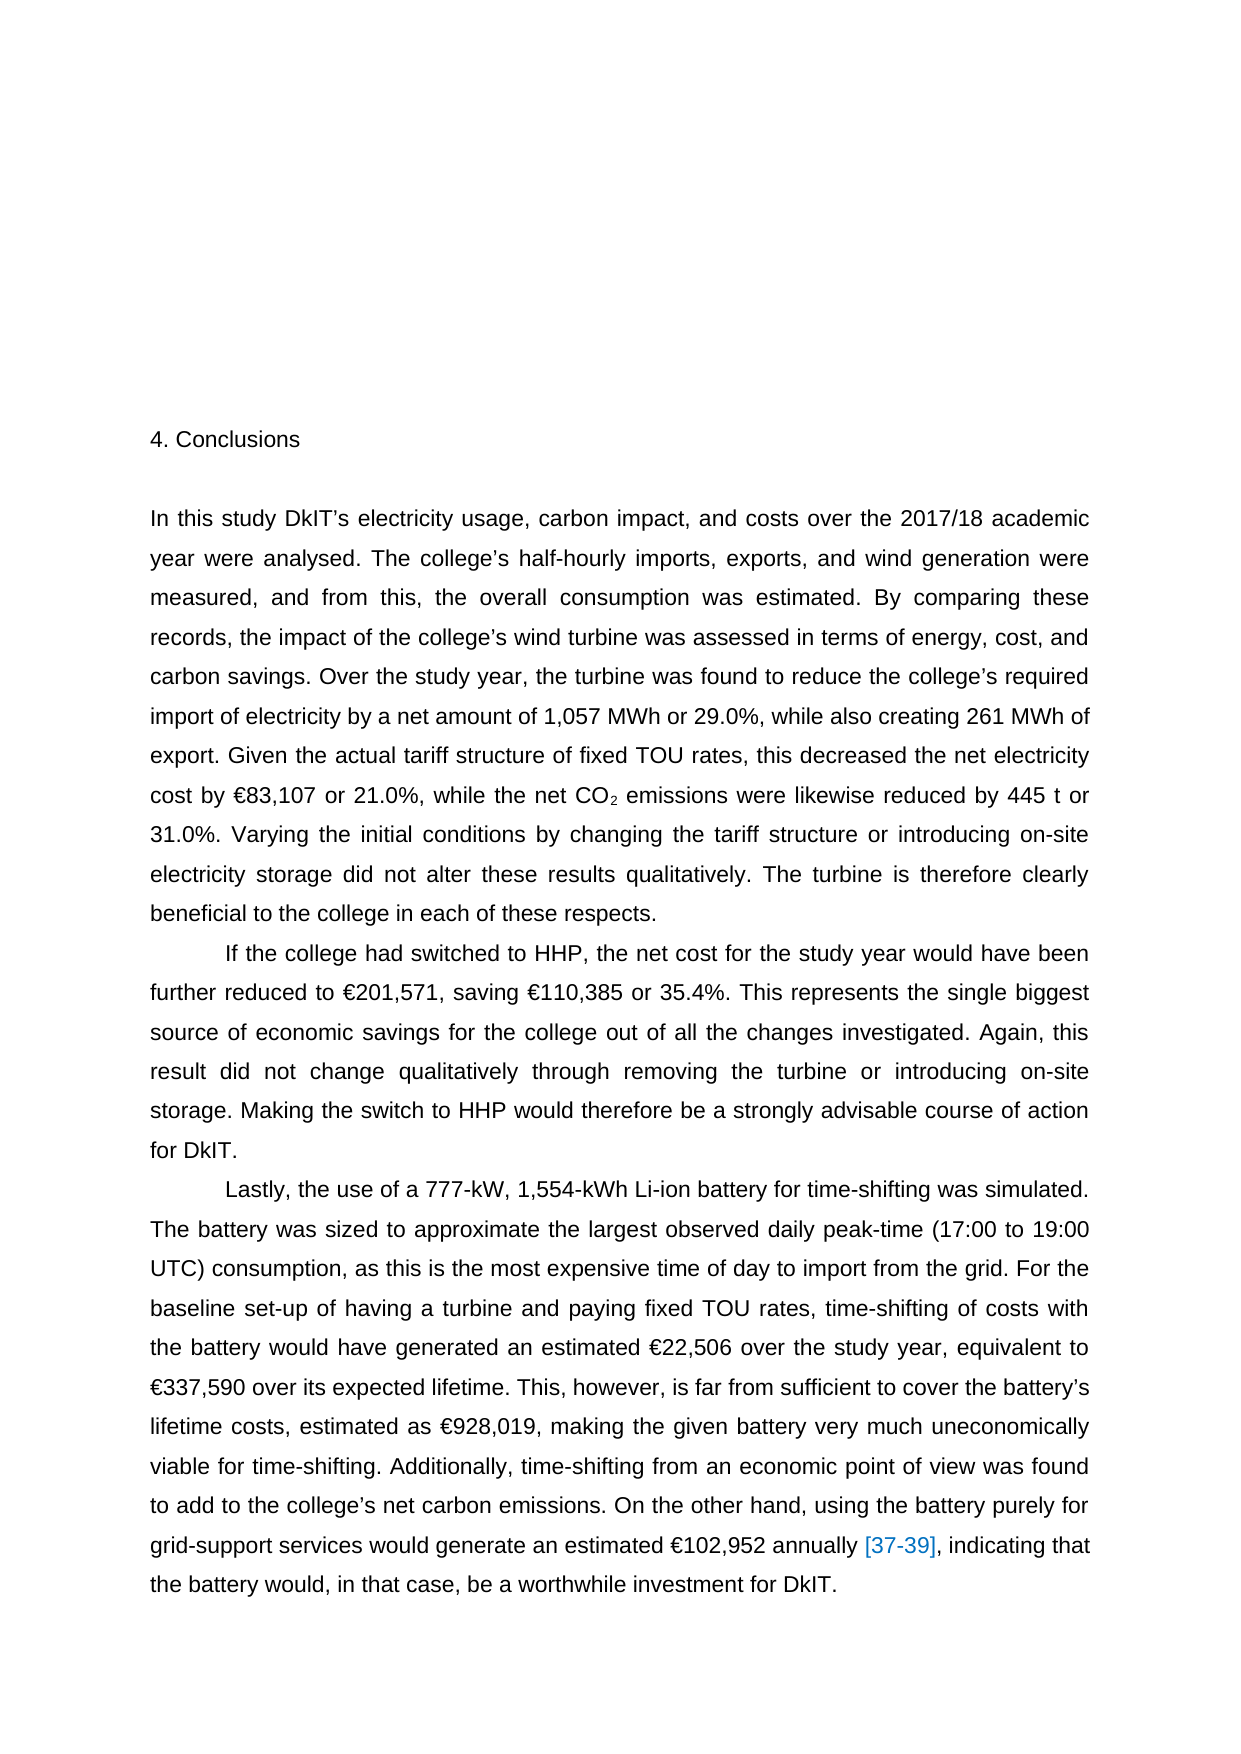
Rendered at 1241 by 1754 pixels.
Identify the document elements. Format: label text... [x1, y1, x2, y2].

text 4. Conclusions [150, 426, 1090, 453]
text Lastly, the use of a 777-kW, 1,554-kWh Li-ion battery for time-shifting was simulated. The battery was sized to approximate the largest observed daily peak-time (17:00 to 19:00 UTC) consumption, as this is the most expensive time of day to import from the grid. For the baseline set-up of having a turbine and paying fixed TOU rates, time-shifting of costs with the battery would have generated an estimated €22,506 over the study year, equivalent to €337,590 over its expected lifetime. This, however, is far from sufficient to cover the battery’s lifetime costs, estimated as €928,019, making the given battery very much uneconomically viable for time-shifting. Additionally, time-shifting from an economic point of view was found to add to the college’s net carbon emissions. On the other hand, using the battery purely for grid-support services would generate an estimated €102,952 annually [37-39], indicating that the battery would, in that case, be a worthwhile investment for DkIT. [150, 1176, 1090, 1598]
text If the college had switched to HHP, the net cost for the study year would have been further reduced to €201,571, saving €110,385 or 35.4%. This represents the single biggest source of economic savings for the college out of all the changes investigated. Again, this result did not change qualitatively through removing the turbine or introducing on-site storage. Making the switch to HHP would therefore be a strongly advisable course of action for DkIT. [150, 939, 1090, 1163]
text In this study DkIT’s electricity usage, carbon impact, and costs over the 2017/18 academic year were analysed. The college’s half-hourly imports, exports, and wind generation were measured, and from this, the overall consumption was estimated. By comparing these records, the impact of the college’s wind turbine was assessed in terms of energy, cost, and carbon savings. Over the study year, the turbine was found to reduce the college’s required import of electricity by a net amount of 1,057 MWh or 29.0%, while also creating 261 MWh of export. Given the actual tariff structure of fixed TOU rates, this decreased the net electricity cost by €83,107 or 21.0%, while the net CO2 emissions were likewise reduced by 445 t or 31.0%. Varying the initial conditions by changing the tariff structure or introducing on-site electricity storage did not alter these results qualitatively. The turbine is therefore clearly beneficial to the college in each of these respects. [150, 505, 1090, 926]
